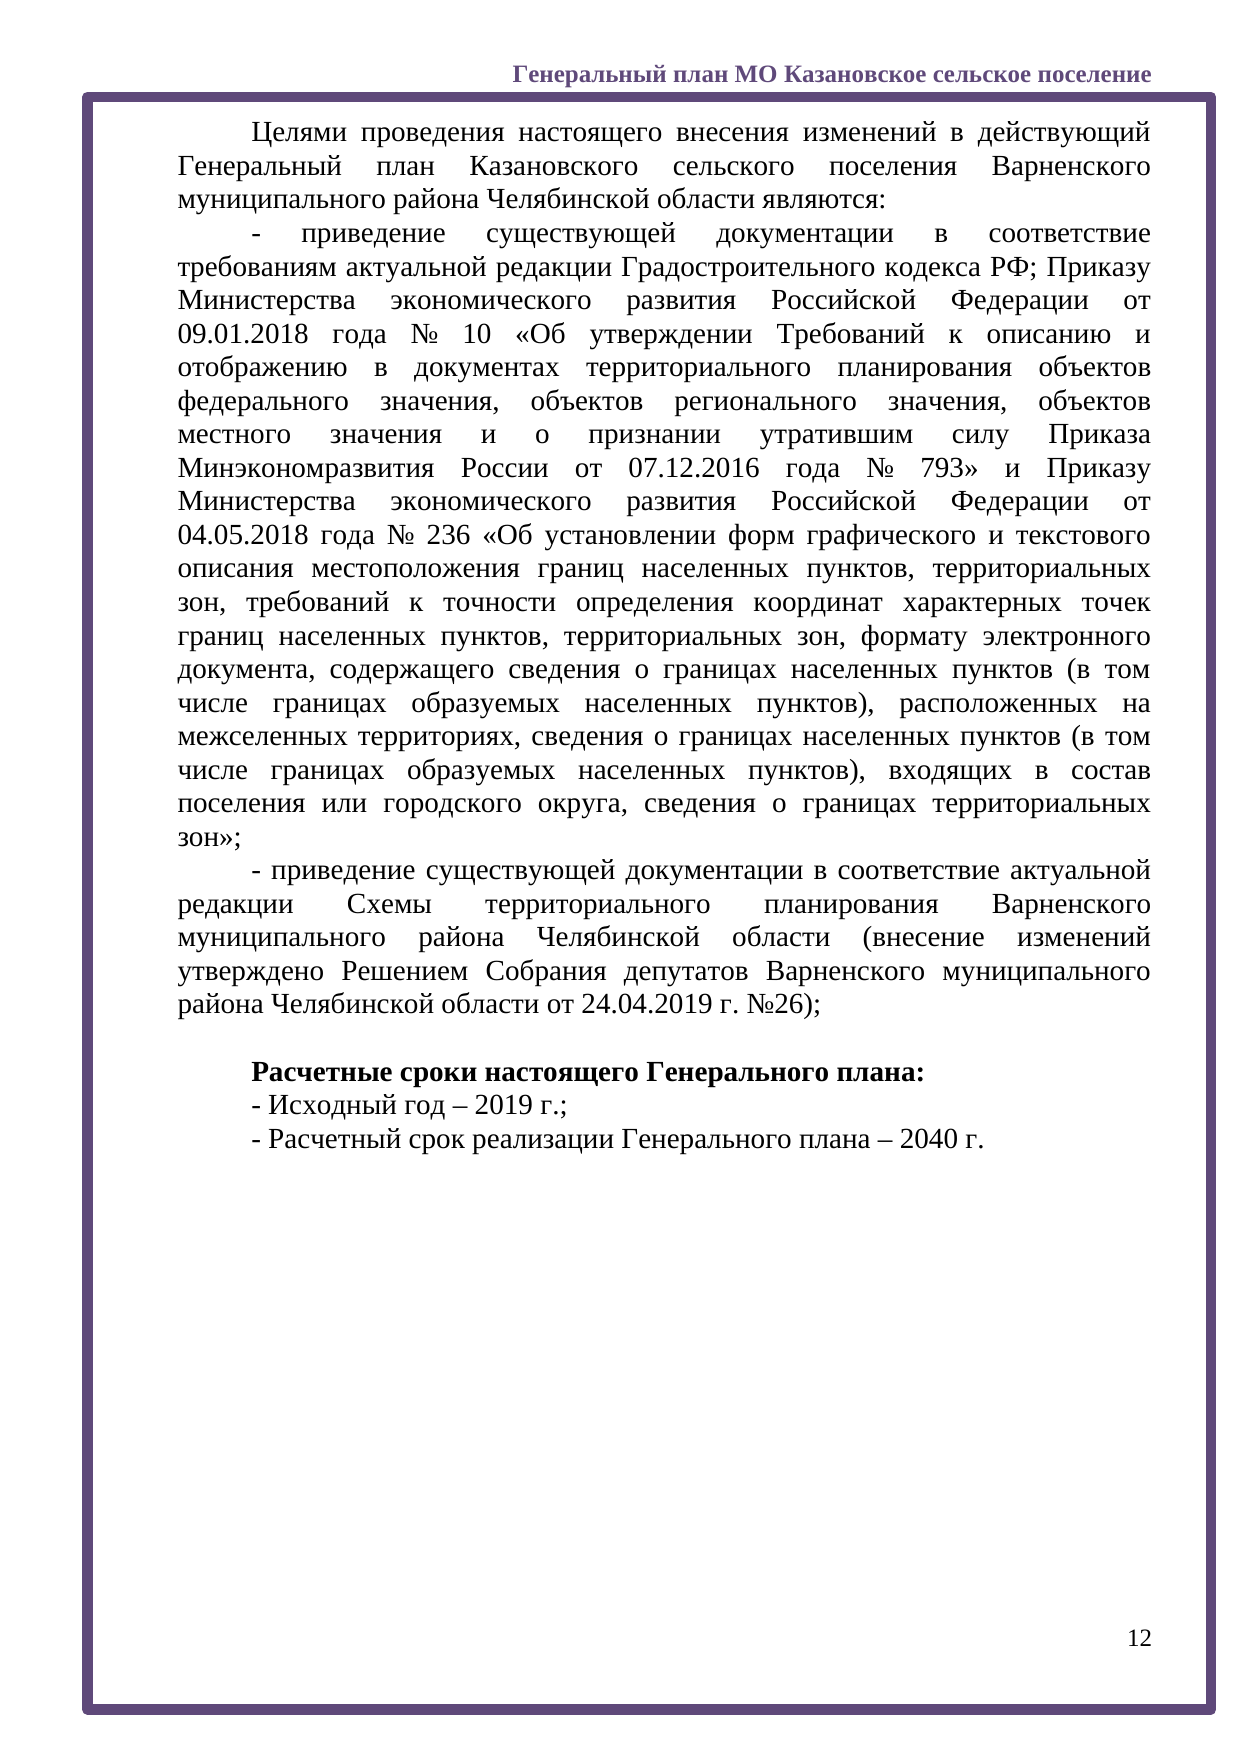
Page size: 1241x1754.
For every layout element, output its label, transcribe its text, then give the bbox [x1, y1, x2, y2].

text - приведение существующей документации в соответствие требованиям актуальной редакции Градостроительного кодекса РФ; Приказу Министерства экономического развития Российской Федерации от 09.01.2018 года № 10 «Об утверждении Требований к описанию и отображению в документах территориального планирования объектов федерального значения, объектов регионального значения, объектов местного значения и о признании утратившим силу Приказа Минэкономразвития России от 07.12.2016 года № 793» и Приказу Министерства экономического развития Российской Федерации от 04.05.2018 года № 236 «Об установлении форм графического и текстового описания местоположения границ населенных пунктов, территориальных зон, требований к точности определения координат характерных точек границ населенных пунктов, территориальных зон, формату электронного документа, содержащего сведения о границах населенных пунктов (в том числе границах образуемых населенных пунктов), расположенных на межселенных территориях, сведения о границах населенных пунктов (в том числе границах образуемых населенных пунктов), входящих в состав поселения или городского округа, сведения о границах территориальных зон»; [177, 215, 1152, 852]
text - Расчетный срок реализации Генерального плана – 2040 г. [177, 1121, 1152, 1154]
text Целями проведения настоящего внесения изменений в действующий Генеральный план Казановского сельского поселения Варненского муниципального района Челябинской области являются: [177, 114, 1152, 215]
text - Исходный год – 2019 г.; [177, 1087, 1152, 1121]
text Расчетные сроки настоящего Генерального плана: [177, 1054, 1152, 1087]
text - приведение существующей документации в соответствие актуальной редакции Схемы территориального планирования Варненского муниципального района Челябинской области (внесение изменений утверждено Решением Собрания депутатов Варненского муниципального района Челябинской области от 24.04.2019 г. №26); [177, 852, 1152, 1020]
